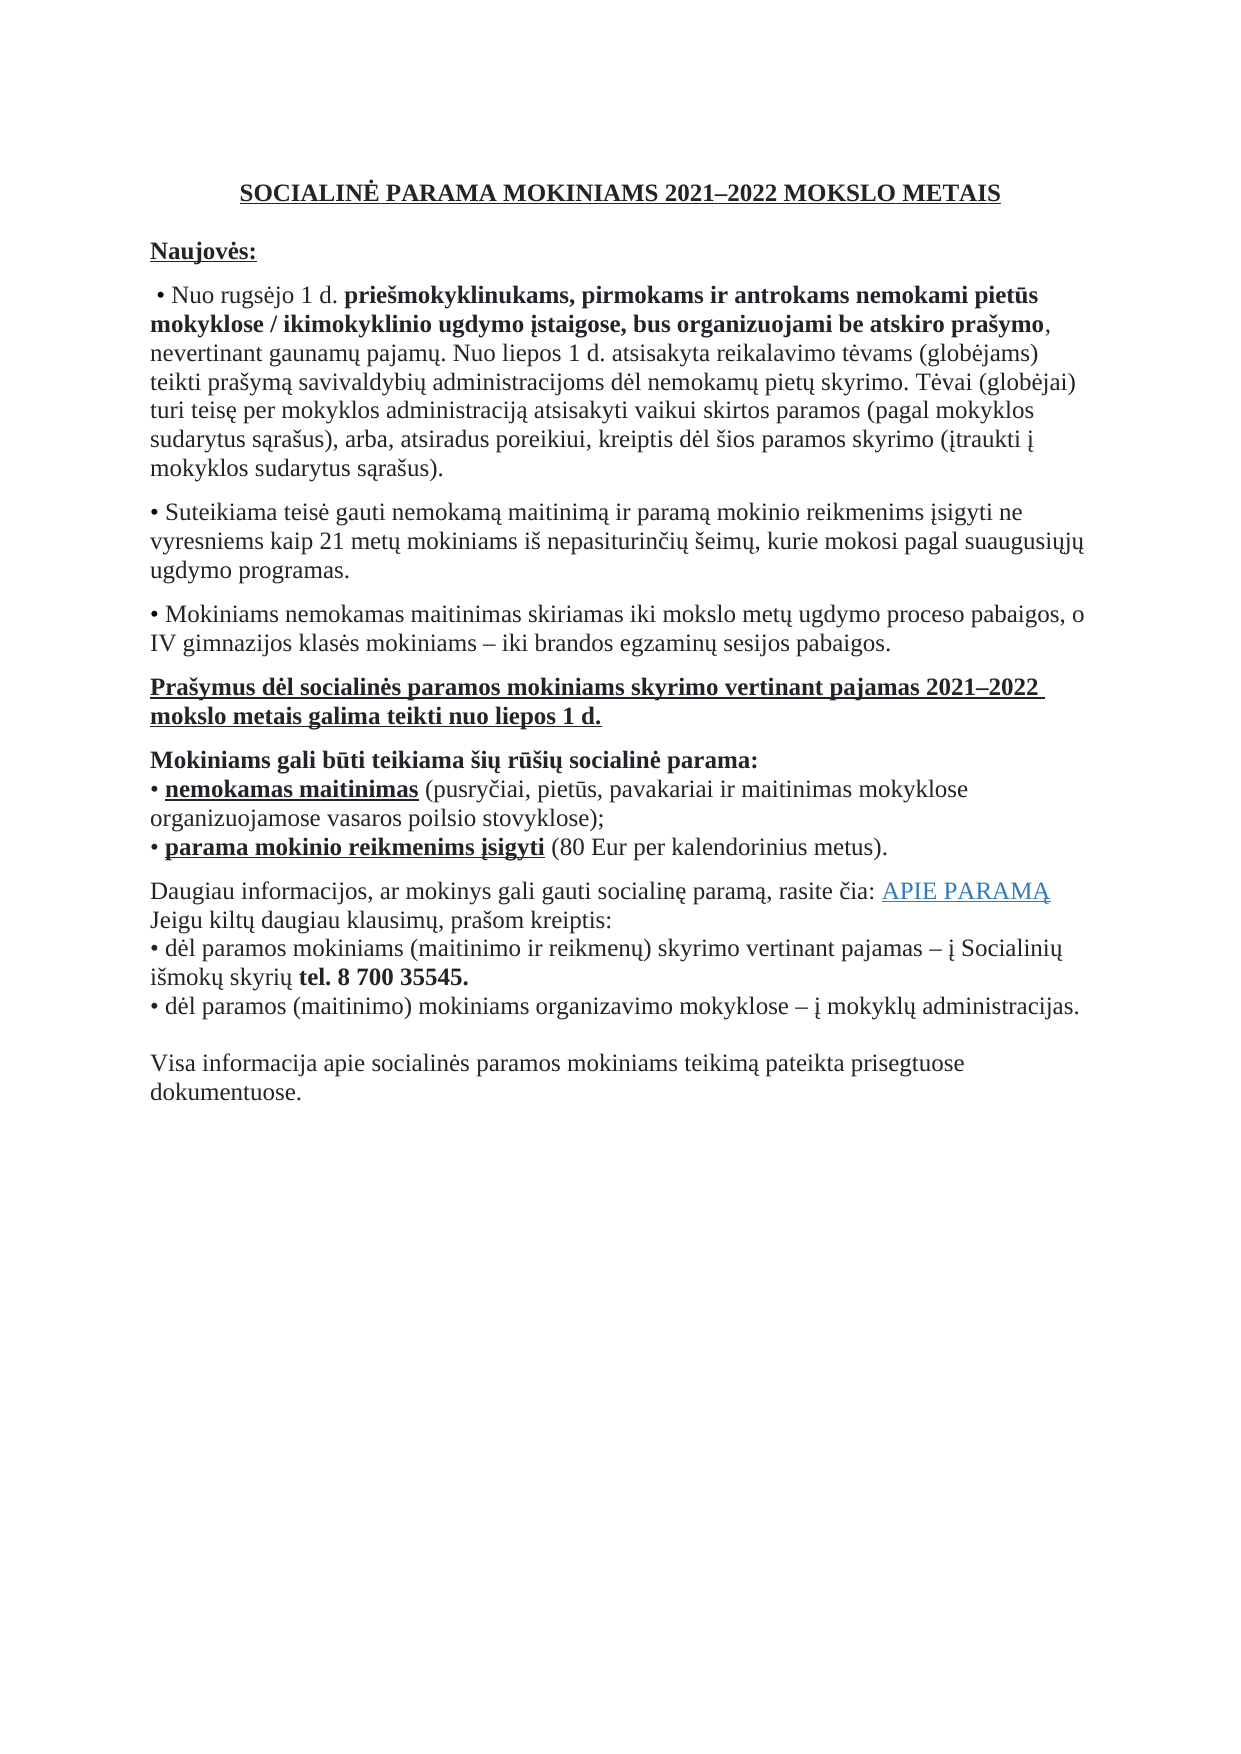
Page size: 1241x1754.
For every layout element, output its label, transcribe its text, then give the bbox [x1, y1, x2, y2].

text Prašymus dėl socialinės paramos mokiniams skyrimo vertinant pajamas 2021–2022 mokslo metais galima teikti nuo liepos 1 d. [150, 672, 1090, 730]
text Visa informacija apie socialinės paramos mokiniams teikimą pateikta prisegtuose dokumentuose. [150, 1048, 1090, 1106]
text SOCIALINĖ PARAMA MOKINIAMS 2021–2022 MOKSLO METAIS [150, 178, 1090, 207]
text Daugiau informacijos, ar mokinys gali gauti socialinę paramą, rasite čia: APIE PARAMĄ [150, 876, 1090, 905]
text • Mokiniams nemokamas maitinimas skiriamas iki mokslo metų ugdymo proceso pabaigos, o IV gimnazijos klasės mokiniams – iki brandos egzaminų sesijos pabaigos. [150, 599, 1090, 657]
text Jeigu kiltų daugiau klausimų, prašom kreiptis: • dėl paramos mokiniams (maitinimo ir reikmenų) skyrimo vertinant pajamas – į Socialinių išmokų skyrių tel. 8 700 35545. • dėl paramos (maitinimo) mokiniams organizavimo mokyklose – į mokyklų administracijas. [150, 905, 1090, 1020]
text Naujovės: [150, 236, 1090, 265]
text Mokiniams gali būti teikiama šių rūšių socialinė parama: • nemokamas maitinimas (pusryčiai, pietūs, pavakariai ir maitinimas mokyklose organizuojamose vasaros poilsio stovyklose); • parama mokinio reikmenims įsigyti (80 Eur per kalendorinius metus). [150, 745, 1090, 860]
text • Nuo rugsėjo 1 d. priešmokyklinukams, pirmokams ir antrokams nemokami pietūs mokyklose / ikimokyklinio ugdymo įstaigose, bus organizuojami be atskiro prašymo, nevertinant gaunamų pajamų. Nuo liepos 1 d. atsisakyta reikalavimo tėvams (globėjams) teikti prašymą savivaldybių administracijoms dėl nemokamų pietų skyrimo. Tėvai (globėjai) turi teisę per mokyklos administraciją atsisakyti vaikui skirtos paramos (pagal mokyklos sudarytus sąrašus), arba, atsiradus poreikiui, kreiptis dėl šios paramos skyrimo (įtraukti į mokyklos sudarytus sąrašus). [150, 280, 1090, 482]
text • Suteikiama teisė gauti nemokamą maitinimą ir paramą mokinio reikmenims įsigyti ne vyresniems kaip 21 metų mokiniams iš nepasiturinčių šeimų, kurie mokosi pagal suaugusiųjų ugdymo programas. [150, 497, 1090, 583]
